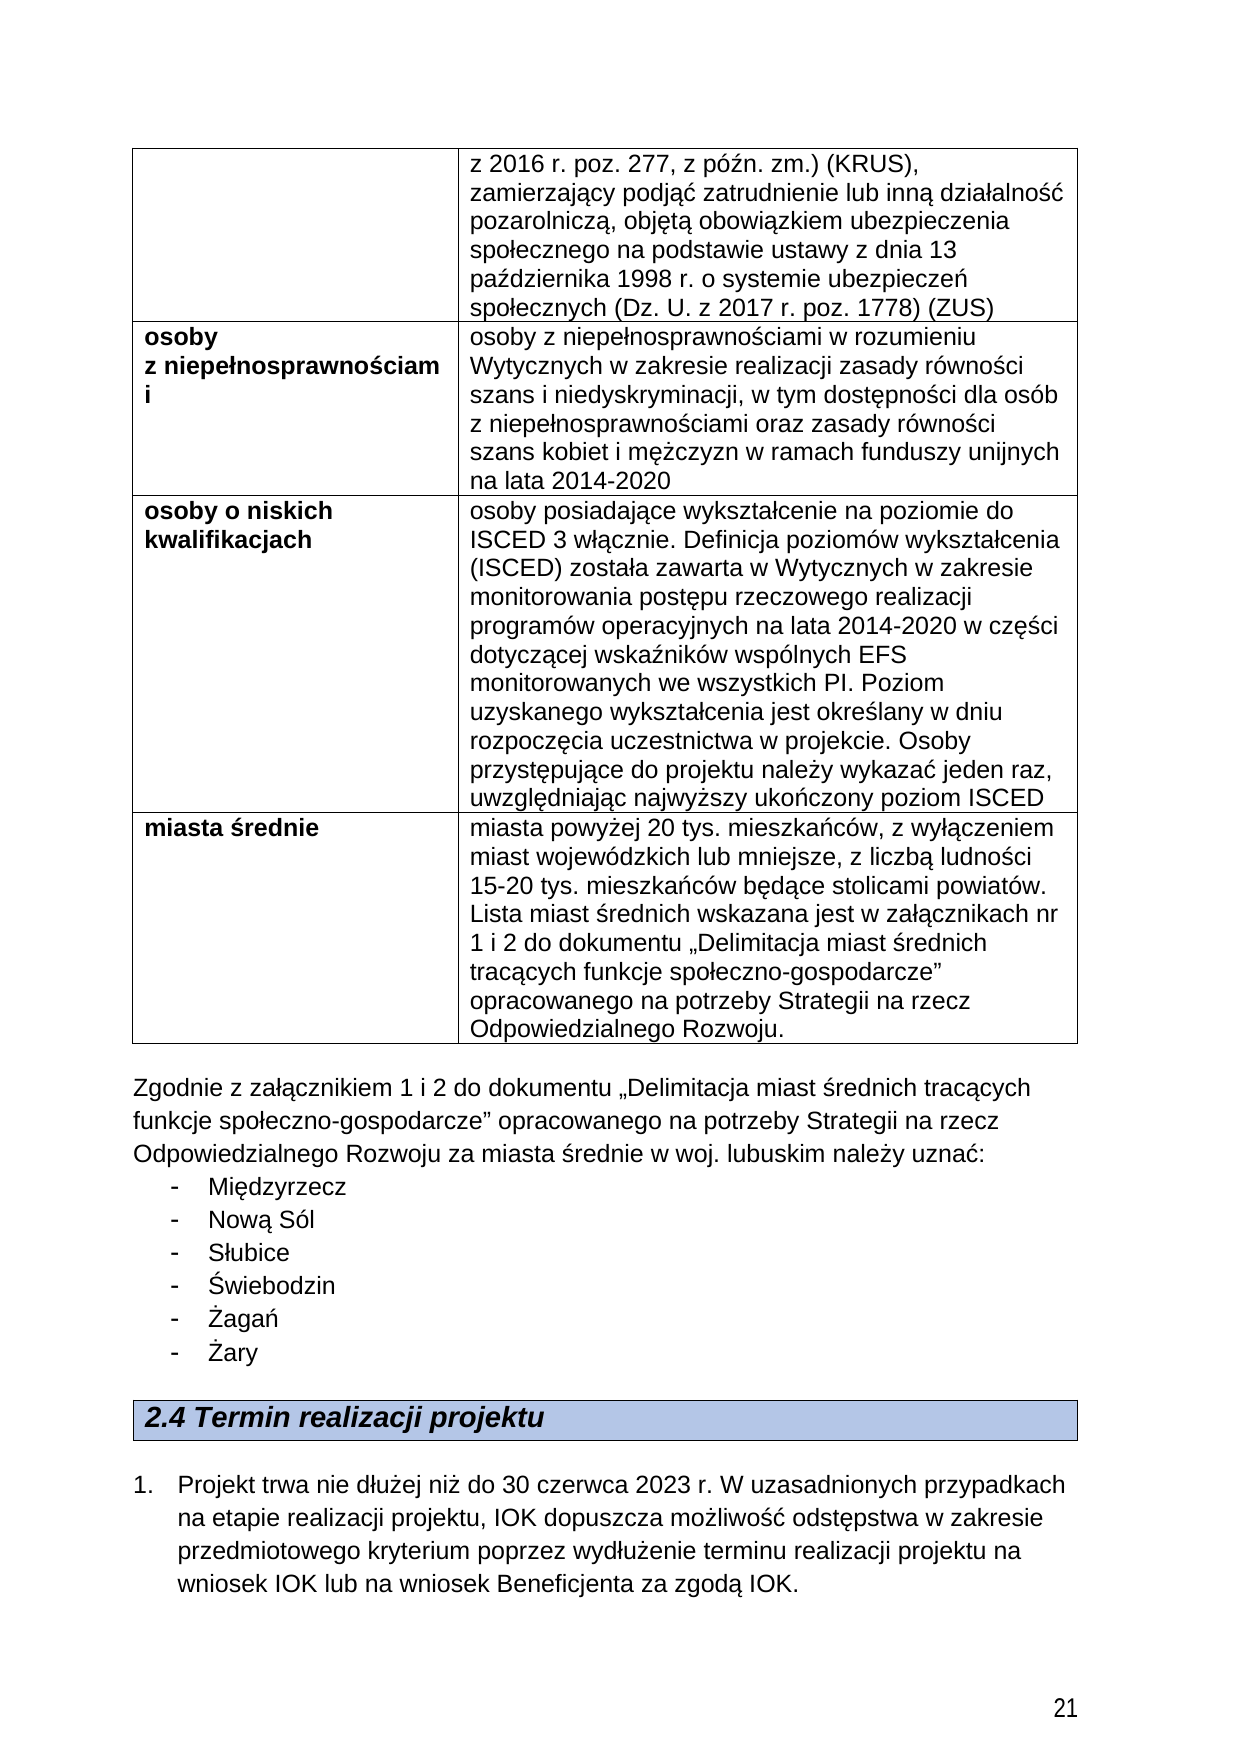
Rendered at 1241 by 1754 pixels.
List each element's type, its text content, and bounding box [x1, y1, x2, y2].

list Słubice [170, 1238, 1078, 1267]
list Projekt trwa nie dłużej niż do 30 czerwca 2023 r. W uzasadnionych przypadkach na etapie realizacji projektu, IOK dopuszcza możliwość odstępstwa w zakresie przedmiotowego kryterium poprzez wydłużenie terminu realizacji projektu na wniosek IOK lub na wniosek Beneficjenta za zgodą IOK. [133, 1470, 1078, 1598]
text Zgodnie z załącznikiem 1 i 2 do dokumentu „Delimitacja miast średnich tracących funkcje społeczno-gospodarcze” opracowanego na potrzeby Strategii na rzecz Odpowiedzialnego Rozwoju za miasta średnie w woj. lubuskim należy uznać: [133, 1073, 1078, 1168]
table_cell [133, 149, 458, 321]
list Nową Sól [170, 1205, 1078, 1234]
list Międzyrzecz [170, 1172, 1078, 1201]
table_cell osoby posiadające wykształcenie na poziomie do ISCED 3 włącznie. Definicja poziomów wykształcenia (ISCED) została zawarta w Wytycznych w zakresie monitorowania postępu rzeczowego realizacji programów operacyjnych na lata 2014-2020 w części dotyczącej wskaźników wspólnych EFS monitorowanych we wszystkich PI. Poziom uzyskanego wykształcenia jest określany w dniu rozpoczęcia uczestnictwa w projekcie. Osoby przystępujące do projektu należy wykazać jeden raz, uwzględniając najwyższy ukończony poziom ISCED [459, 496, 1077, 812]
table_cell osoby o niskich kwalifikacjach [133, 496, 458, 812]
list Żagań [170, 1304, 1078, 1333]
table_cell miasta średnie [133, 813, 458, 1043]
list Świebodzin [170, 1271, 1078, 1300]
list Żary [170, 1338, 1078, 1366]
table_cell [459, 149, 1077, 321]
table_cell osoby z niepełnosprawnościami [133, 322, 458, 495]
table_cell osoby z niepełnosprawnościami w rozumieniu Wytycznych w zakresie realizacji zasady równości szans i niedyskryminacji, w tym dostępności dla osób z niepełnosprawnościami oraz zasady równości szans kobiet i mężczyzn w ramach funduszy unijnych na lata 2014-2020 [459, 322, 1077, 495]
table_cell miasta powyżej 20 tys. mieszkańców, z wyłączeniem miast wojewódzkich lub mniejsze, z liczbą ludności 15-20 tys. mieszkańców będące stolicami powiatów. Lista miast średnich wskazana jest w załącznikach nr 1 i 2 do dokumentu „Delimitacja miast średnich tracących funkcje społeczno-gospodarcze” opracowanego na potrzeby Strategii na rzecz Odpowiedzialnego Rozwoju. [459, 813, 1077, 1043]
table_header 2.4 Termin realizacji projektu [134, 1401, 1077, 1440]
